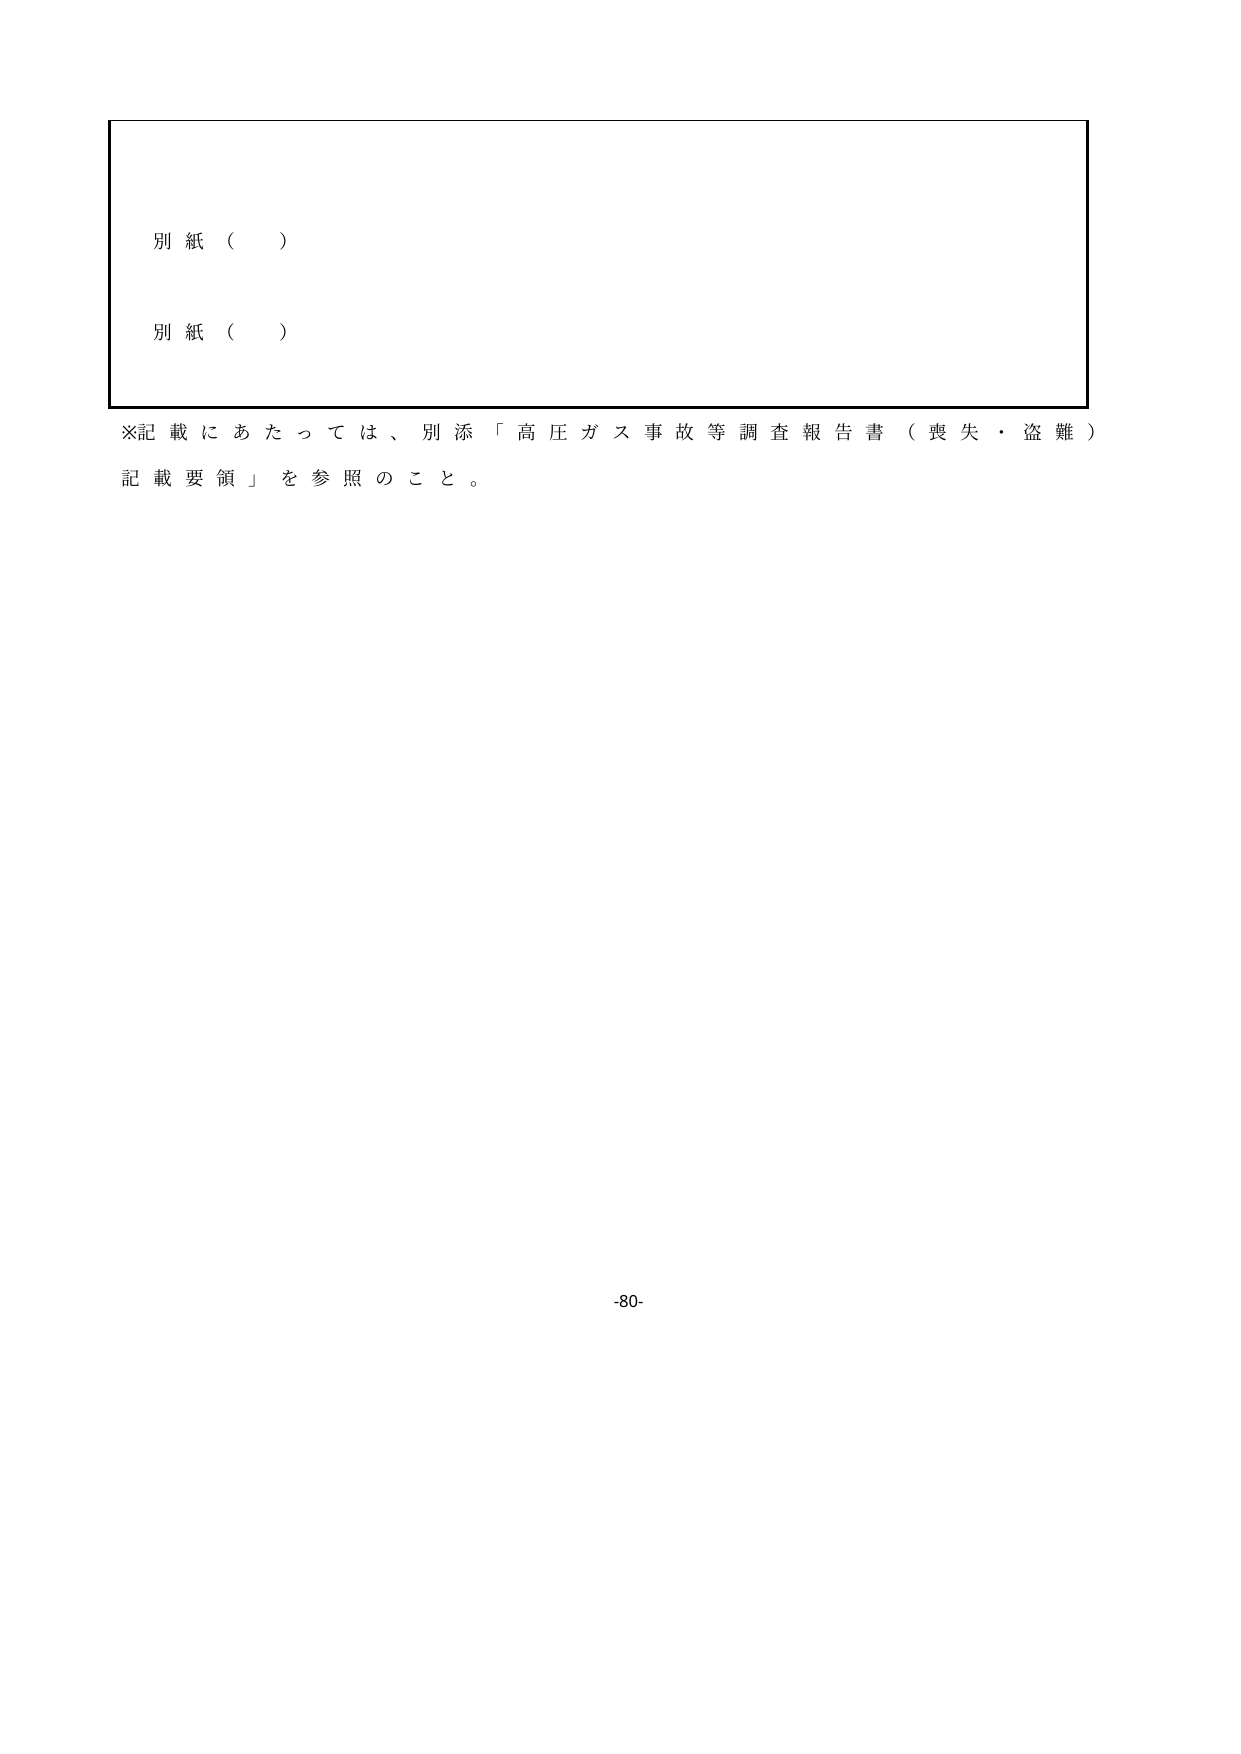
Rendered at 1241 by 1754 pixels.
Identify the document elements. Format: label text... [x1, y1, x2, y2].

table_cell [111, 121, 1086, 406]
text ※記載にあたっては、別添「高圧ガス事故等調査報告書（喪失・盗難）記載要領」を参照のこと。 [121, 409, 1119, 499]
